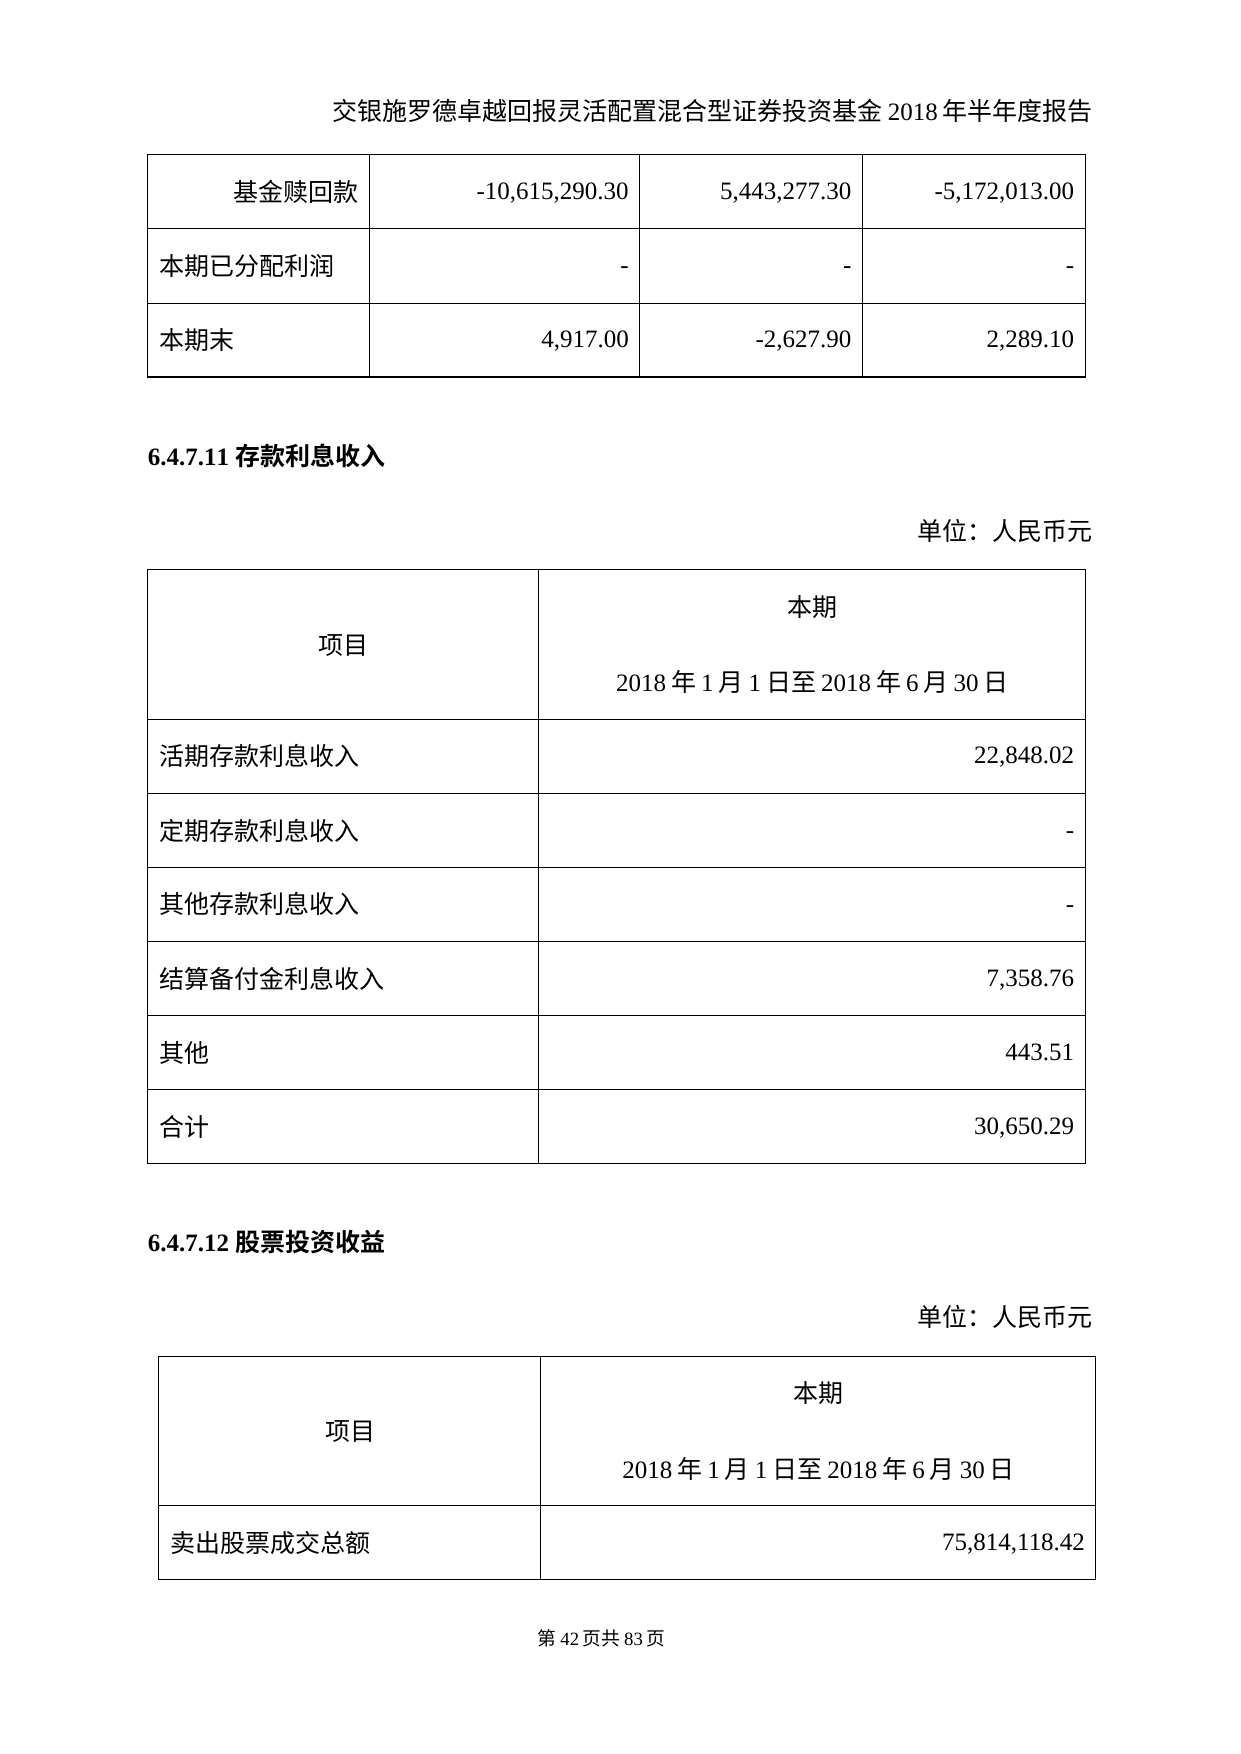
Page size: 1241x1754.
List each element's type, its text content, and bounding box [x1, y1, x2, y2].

table_cell - [370, 229, 639, 302]
table_cell 7,358.76 [539, 942, 1085, 1015]
text 6.4.7.11 存款利息收入 [148, 422, 1092, 487]
table_cell - [863, 229, 1085, 302]
table_cell 基金赎回款 [148, 155, 369, 228]
table_cell 定期存款利息收入 [148, 794, 538, 867]
table_cell 5,443,277.30 [640, 155, 862, 228]
text 单位：人民币元 [149, 1283, 1092, 1348]
table_cell 合计 [148, 1090, 538, 1163]
table_cell 443.51 [539, 1016, 1085, 1089]
table_header 本期 2018年1月1日至2018年6月30日 [539, 570, 1085, 718]
table_cell - [539, 868, 1085, 941]
table_cell 4,917.00 [370, 304, 639, 376]
text 6.4.7.12 股票投资收益 [148, 1208, 1092, 1273]
table_cell 活期存款利息收入 [148, 720, 538, 792]
table_cell 其他 [148, 1016, 538, 1089]
table_cell 结算备付金利息收入 [148, 942, 538, 1015]
table_cell -10,615,290.30 [370, 155, 639, 228]
table_cell 本期末 [148, 304, 369, 376]
table_cell 卖出股票成交总额 [159, 1506, 540, 1579]
table_cell 75,814,118.42 [541, 1506, 1095, 1579]
table_cell - [539, 794, 1085, 867]
table_cell - [640, 229, 862, 302]
table_cell 本期已分配利润 [148, 229, 369, 302]
table_header 项目 [148, 570, 538, 718]
table_cell 2,289.10 [863, 304, 1085, 376]
table_cell 其他存款利息收入 [148, 868, 538, 941]
table_header 项目 [159, 1357, 540, 1505]
table_cell 30,650.29 [539, 1090, 1085, 1163]
table_cell -2,627.90 [640, 304, 862, 376]
table_cell -5,172,013.00 [863, 155, 1085, 228]
table_header 本期 2018年1月1日至2018年6月30日 [541, 1357, 1095, 1505]
text 单位：人民币元 [148, 497, 1092, 562]
table_cell 22,848.02 [539, 720, 1085, 792]
